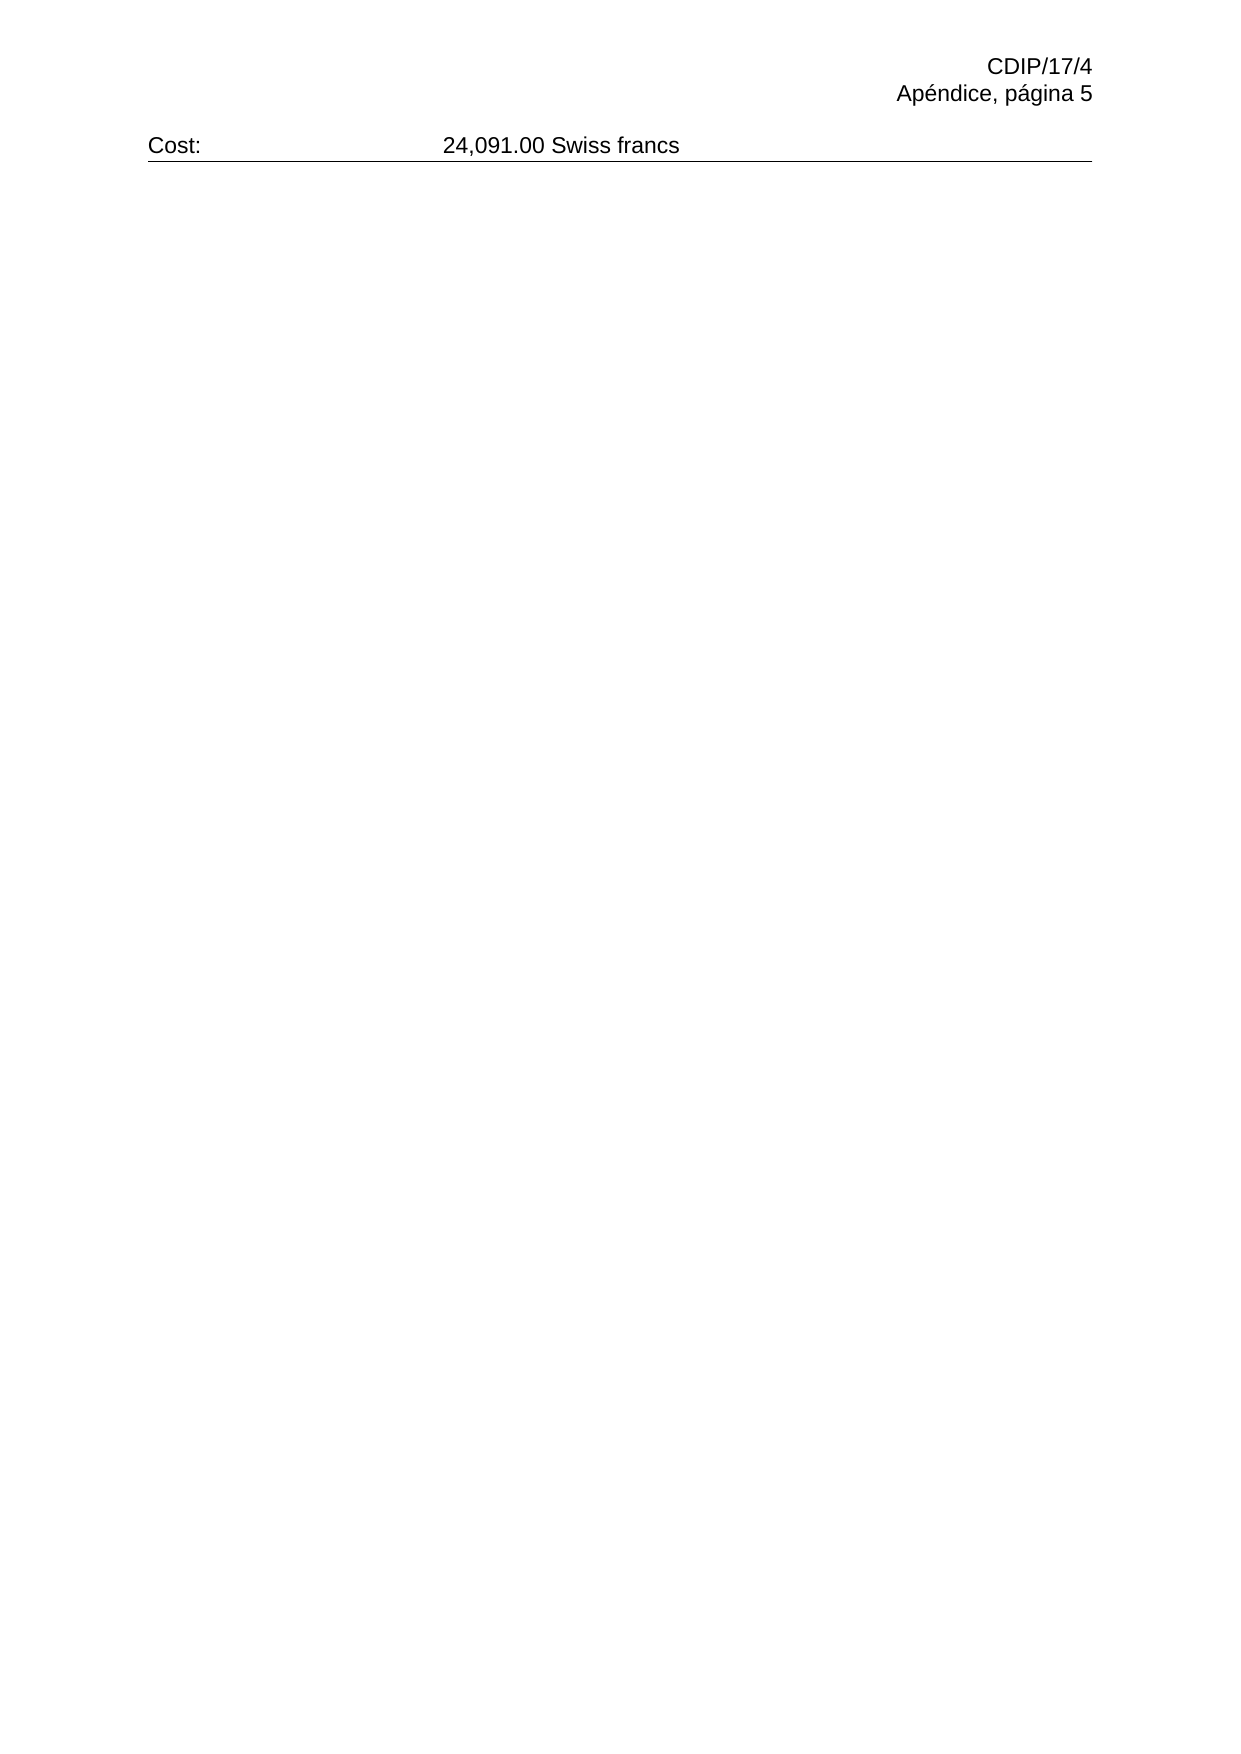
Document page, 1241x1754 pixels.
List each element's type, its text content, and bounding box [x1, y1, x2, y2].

text Cost: 24,091.00 Swiss francs [148, 132, 1092, 161]
